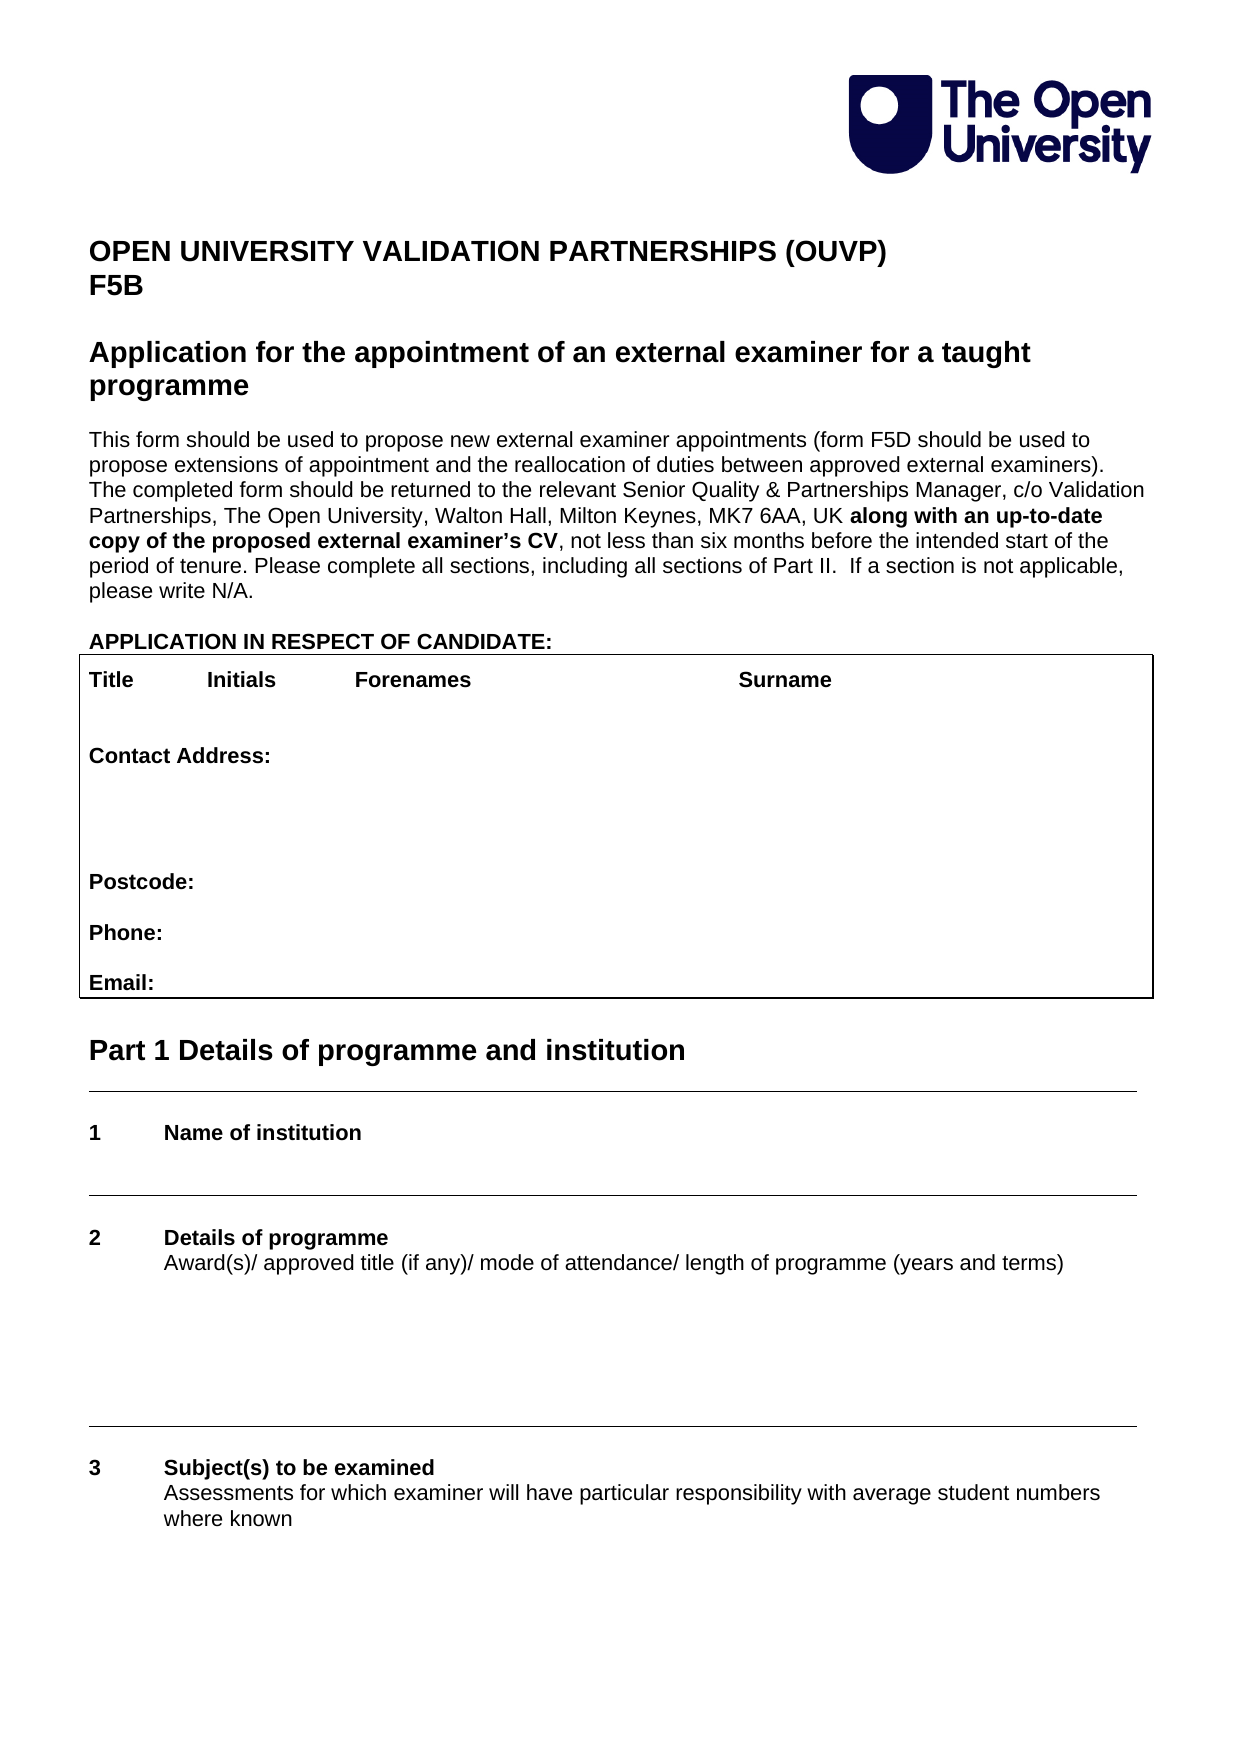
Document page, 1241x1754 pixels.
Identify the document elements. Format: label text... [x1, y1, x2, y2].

text APPLICATION IN RESPECT OF CANDIDATE: [89, 628, 1152, 654]
text Application for the appointment of an external examiner for a taught programme [89, 334, 1152, 402]
text This form should be used to propose new external examiner appointments (form F5D should be used to propose extensions of appointment and the reallocation of duties between approved external examiners). The completed form should be returned to the relevant Senior Quality & Partnerships Manager, c/o Validation Partnerships, The Open University, Walton Hall, along with an up-to-date copy of the proposed external examiner’s CV, not less than six months before the intended start of the period of tenure. Please complete all sections, including all sections of Part II. If a section is not applicable, please write N/A. [89, 427, 1152, 603]
picture [848, 75, 1152, 174]
text Part 1 Details of programme and institution [89, 1033, 1152, 1066]
text 1 Name of institution [89, 1120, 1152, 1145]
text Assessments for which examiner will have particular responsibility with average student numbers where known [164, 1480, 1152, 1531]
text Email: [80, 956, 1152, 997]
text Phone: [89, 919, 1152, 944]
text F5B [89, 267, 1152, 301]
text VALIDATION PARTNERSHIPS (OUVP) [89, 234, 1152, 267]
text Contact Address: [89, 743, 1152, 768]
text 3 Subject(s) to be examined [89, 1455, 1152, 1480]
text Award(s)/ approved title (if any)/ mode of attendance/ length of programme (years and terms) [89, 1250, 1152, 1275]
text 2 Details of programme [89, 1224, 1152, 1250]
text Title Initials Forenames Surname [80, 655, 1152, 692]
text Postcode: [89, 869, 1152, 894]
